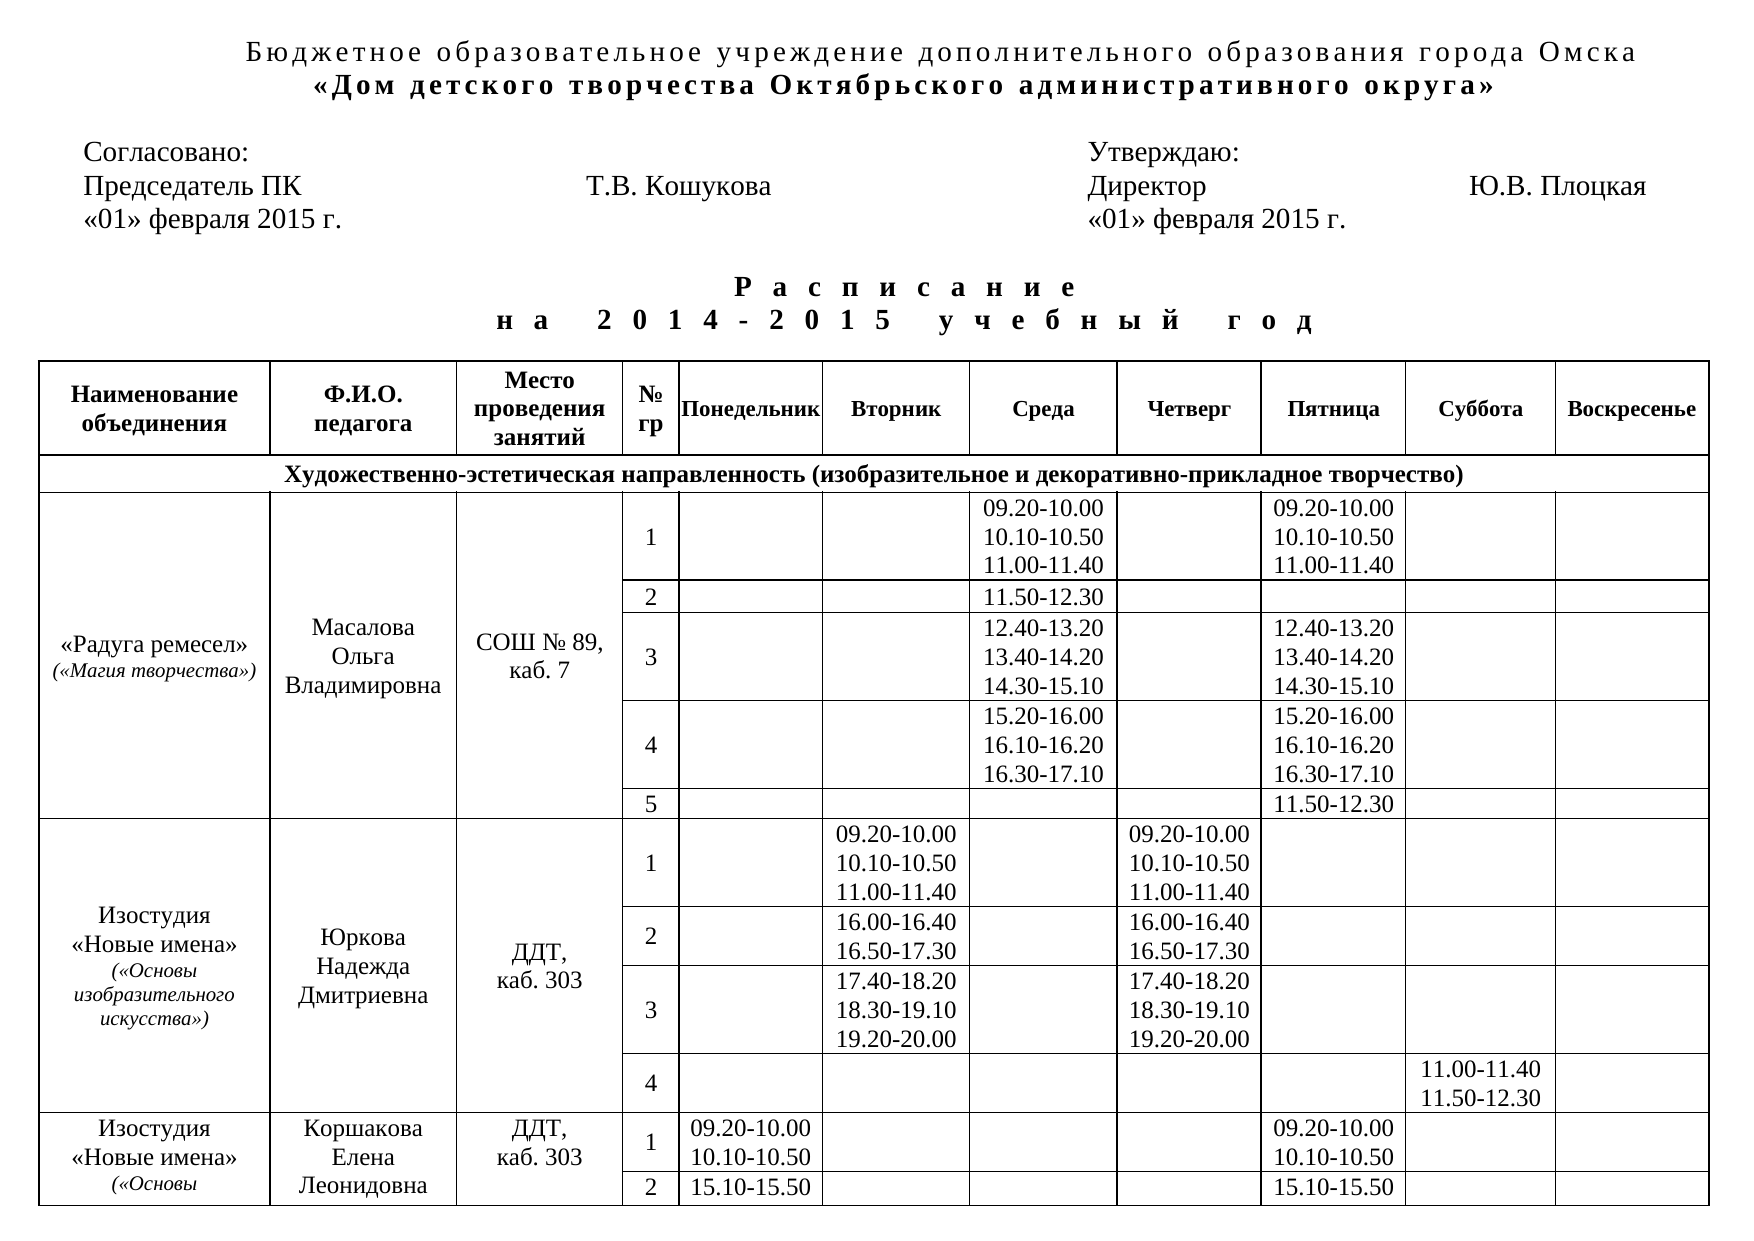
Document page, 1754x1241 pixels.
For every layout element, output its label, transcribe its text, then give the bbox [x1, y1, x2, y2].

table_cell Юркова Надежда Дмитриевна [271, 819, 456, 1111]
table_cell [1406, 581, 1555, 612]
table_cell 1 [623, 1113, 678, 1171]
table_cell 09.20-10.00 10.10-10.50 [1262, 1113, 1405, 1171]
table_cell [680, 907, 822, 964]
table_cell 12.40-13.20 13.40-14.20 14.30-15.10 [1262, 613, 1405, 699]
text Бюджетное образовательное учреждение дополнительного образования города Омска [83, 34, 1725, 67]
text «Дом детского творчества Октябрьского административного округа» [83, 67, 1725, 101]
table_cell 4 [623, 1054, 678, 1111]
table_cell 11.50-12.30 [1262, 789, 1405, 818]
table_cell 3 [623, 613, 678, 699]
table_cell [1118, 1113, 1260, 1171]
table_cell Художественно-эстетическая направленность (изобразительное и декоративно-прикладное творчество) [40, 456, 1708, 491]
table_cell 15.20-16.00 16.10-16.20 16.30-17.10 [970, 701, 1116, 787]
table_cell [1406, 493, 1555, 579]
table_header Согласовано: Председатель ПК Т.В. Кошукова «01» февраля 2015 г. [72, 135, 904, 235]
table_header Наименование объединения [40, 362, 269, 454]
subtitle на 2014-2015 учебный год [83, 302, 1725, 336]
table_header Место проведения занятий [457, 362, 622, 454]
table_header Воскресенье [1556, 362, 1708, 454]
table_cell 2 [623, 581, 678, 612]
table_cell [823, 493, 969, 579]
table_cell 5 [623, 789, 678, 818]
table_cell [1556, 966, 1708, 1052]
table_cell [680, 701, 822, 787]
table_cell [1406, 613, 1555, 699]
table_cell [970, 819, 1116, 906]
table_cell [1556, 1172, 1708, 1205]
table_cell 11.00-11.40 11.50-12.30 [1406, 1054, 1555, 1111]
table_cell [680, 1172, 822, 1205]
table_cell [1262, 819, 1405, 906]
table_cell 09.20-10.00 10.10-10.50 11.00-11.40 [1118, 819, 1260, 906]
table_cell [1556, 1113, 1708, 1171]
table_cell 16.00-16.40 16.50-17.30 [823, 907, 969, 964]
table_cell 17.40-18.20 18.30-19.10 19.20-20.00 [823, 966, 969, 1052]
table_header № гр [623, 362, 678, 454]
table_cell [1118, 581, 1260, 612]
table_cell [1406, 789, 1555, 818]
table_header Ф.И.О. педагога [271, 362, 456, 454]
table_cell [823, 701, 969, 787]
table_cell Изостудия «Новые имена» («Основы изобразительного искусства») [40, 1113, 269, 1205]
table_header Вторник [823, 362, 969, 454]
table_cell [1406, 1113, 1555, 1171]
table_cell [823, 1113, 969, 1171]
table_cell [823, 1054, 969, 1111]
table_cell 4 [623, 701, 678, 787]
table_cell [970, 1113, 1116, 1171]
table_cell 12.40-13.20 13.40-14.20 14.30-15.10 [970, 613, 1116, 699]
table_cell 1 [623, 819, 678, 906]
table_cell [1262, 907, 1405, 964]
table_cell [1118, 789, 1260, 818]
table_cell [1262, 966, 1405, 1052]
table_cell 17.40-18.20 18.30-19.10 19.20-20.00 [1118, 966, 1260, 1052]
table_cell 15.20-16.00 16.10-16.20 16.30-17.10 [1262, 701, 1405, 787]
table_cell СОШ № 89, каб. 7 [457, 493, 622, 818]
table_header Понедельник [680, 362, 822, 454]
table_cell 1 [623, 493, 678, 579]
table_cell 3 [623, 966, 678, 1052]
table_cell [1556, 789, 1708, 818]
table_cell [1556, 819, 1708, 906]
table_cell «Радуга ремесел» («Магия творчества») [40, 493, 269, 818]
table_cell [823, 581, 969, 612]
table_header Среда [970, 362, 1116, 454]
table_cell [1556, 493, 1708, 579]
table_cell [680, 1054, 822, 1111]
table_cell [1262, 1172, 1405, 1205]
table_cell ДДТ, каб. 303 [457, 1113, 622, 1205]
table_cell [680, 966, 822, 1052]
table_cell [970, 966, 1116, 1052]
table_cell [970, 1054, 1116, 1111]
table_cell [1118, 1172, 1260, 1205]
table_cell [1262, 1054, 1405, 1111]
table_cell Коршакова Елена Леонидовна [271, 1113, 456, 1205]
table_cell [1556, 581, 1708, 612]
table_cell ДДТ, каб. 303 [457, 819, 622, 1111]
table_header Утверждаю: Директор Ю.В. Плоцкая «01» февраля 2015 г. [904, 135, 1736, 235]
table_cell 2 [623, 1172, 678, 1205]
table_cell [1406, 1172, 1555, 1205]
table_cell [1118, 1054, 1260, 1111]
table_cell [1262, 581, 1405, 612]
table_cell [970, 1172, 1116, 1205]
table_header Пятница [1262, 362, 1405, 454]
table_cell [1406, 819, 1555, 906]
table_cell [1556, 701, 1708, 787]
table_cell [1406, 966, 1555, 1052]
table_cell [1556, 1054, 1708, 1111]
table_cell [1556, 613, 1708, 699]
table_cell [1406, 701, 1555, 787]
table_header Четверг [1118, 362, 1260, 454]
table_cell [1118, 493, 1260, 579]
table_cell [680, 613, 822, 699]
table_cell [1118, 613, 1260, 699]
table_cell [823, 613, 969, 699]
table_cell [823, 1172, 969, 1205]
table_cell [1406, 907, 1555, 964]
table_cell [1556, 907, 1708, 964]
table_cell [680, 819, 822, 906]
table_cell 2 [623, 907, 678, 964]
table_cell [680, 493, 822, 579]
table_cell 16.00-16.40 16.50-17.30 [1118, 907, 1260, 964]
table_cell Изостудия «Новые имена» («Основы изобразительного искусства») [40, 819, 269, 1111]
table_cell 09.20-10.00 10.10-10.50 [680, 1113, 822, 1171]
table_cell 09.20-10.00 10.10-10.50 11.00-11.40 [970, 493, 1116, 579]
table_cell [970, 789, 1116, 818]
subtitle Расписание [83, 269, 1725, 302]
table_cell [823, 789, 969, 818]
table_cell 09.20-10.00 10.10-10.50 11.00-11.40 [1262, 493, 1405, 579]
table_cell 11.50-12.30 [970, 581, 1116, 612]
table_cell [680, 789, 822, 818]
table_header Суббота [1406, 362, 1555, 454]
table_cell [1118, 701, 1260, 787]
table_cell [970, 907, 1116, 964]
table_cell Масалова Ольга Владимировна [271, 493, 456, 818]
table_cell 09.20-10.00 10.10-10.50 11.00-11.40 [823, 819, 969, 906]
table_cell [680, 581, 822, 612]
